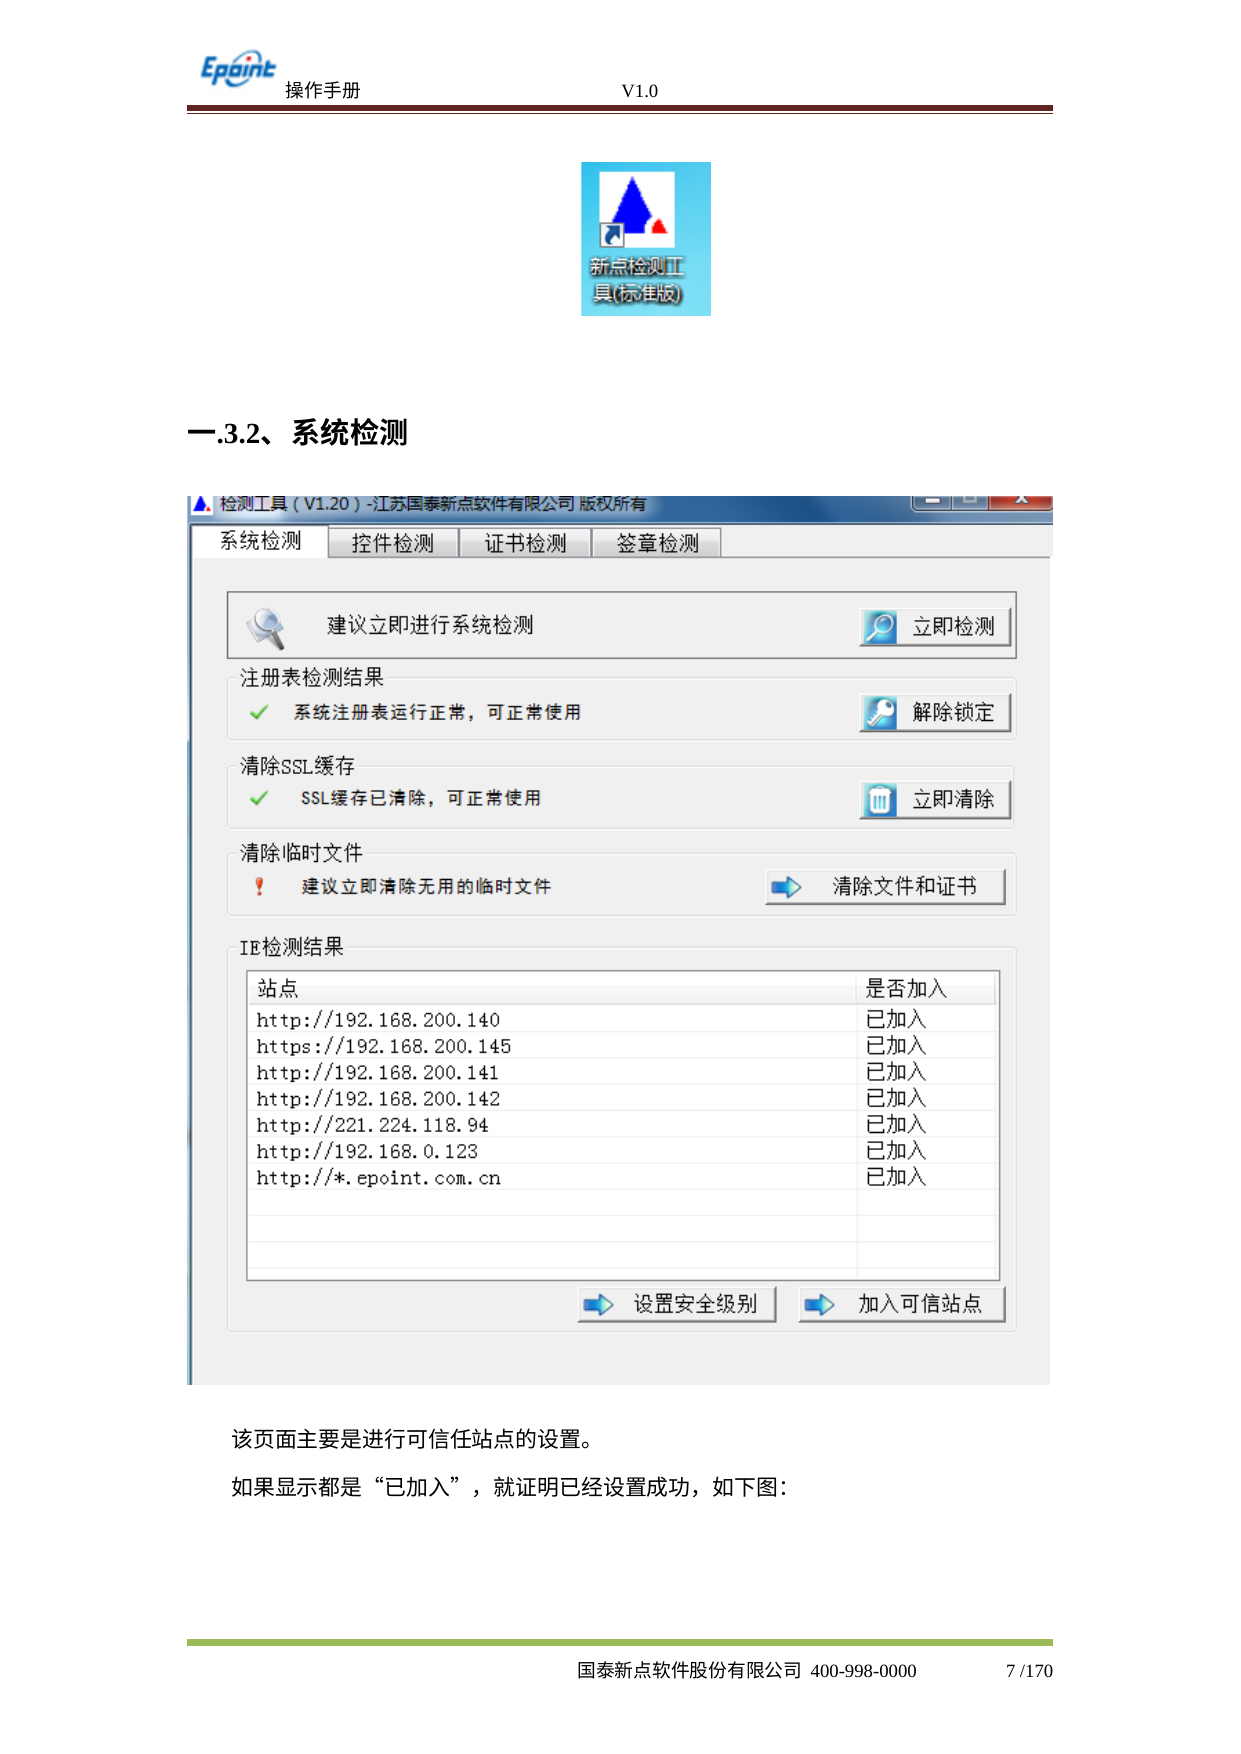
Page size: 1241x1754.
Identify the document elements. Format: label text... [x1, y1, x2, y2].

text 该页面主要是进行可信任站点的设置。 [187, 1421, 1053, 1454]
picture [581, 162, 711, 316]
subtitle 系统检测 [187, 398, 1053, 463]
picture [187, 496, 1053, 1385]
text 如果显示都是“已加入”，就证明已经设置成功，如下图： [187, 1469, 1053, 1502]
picture [187, 47, 286, 98]
